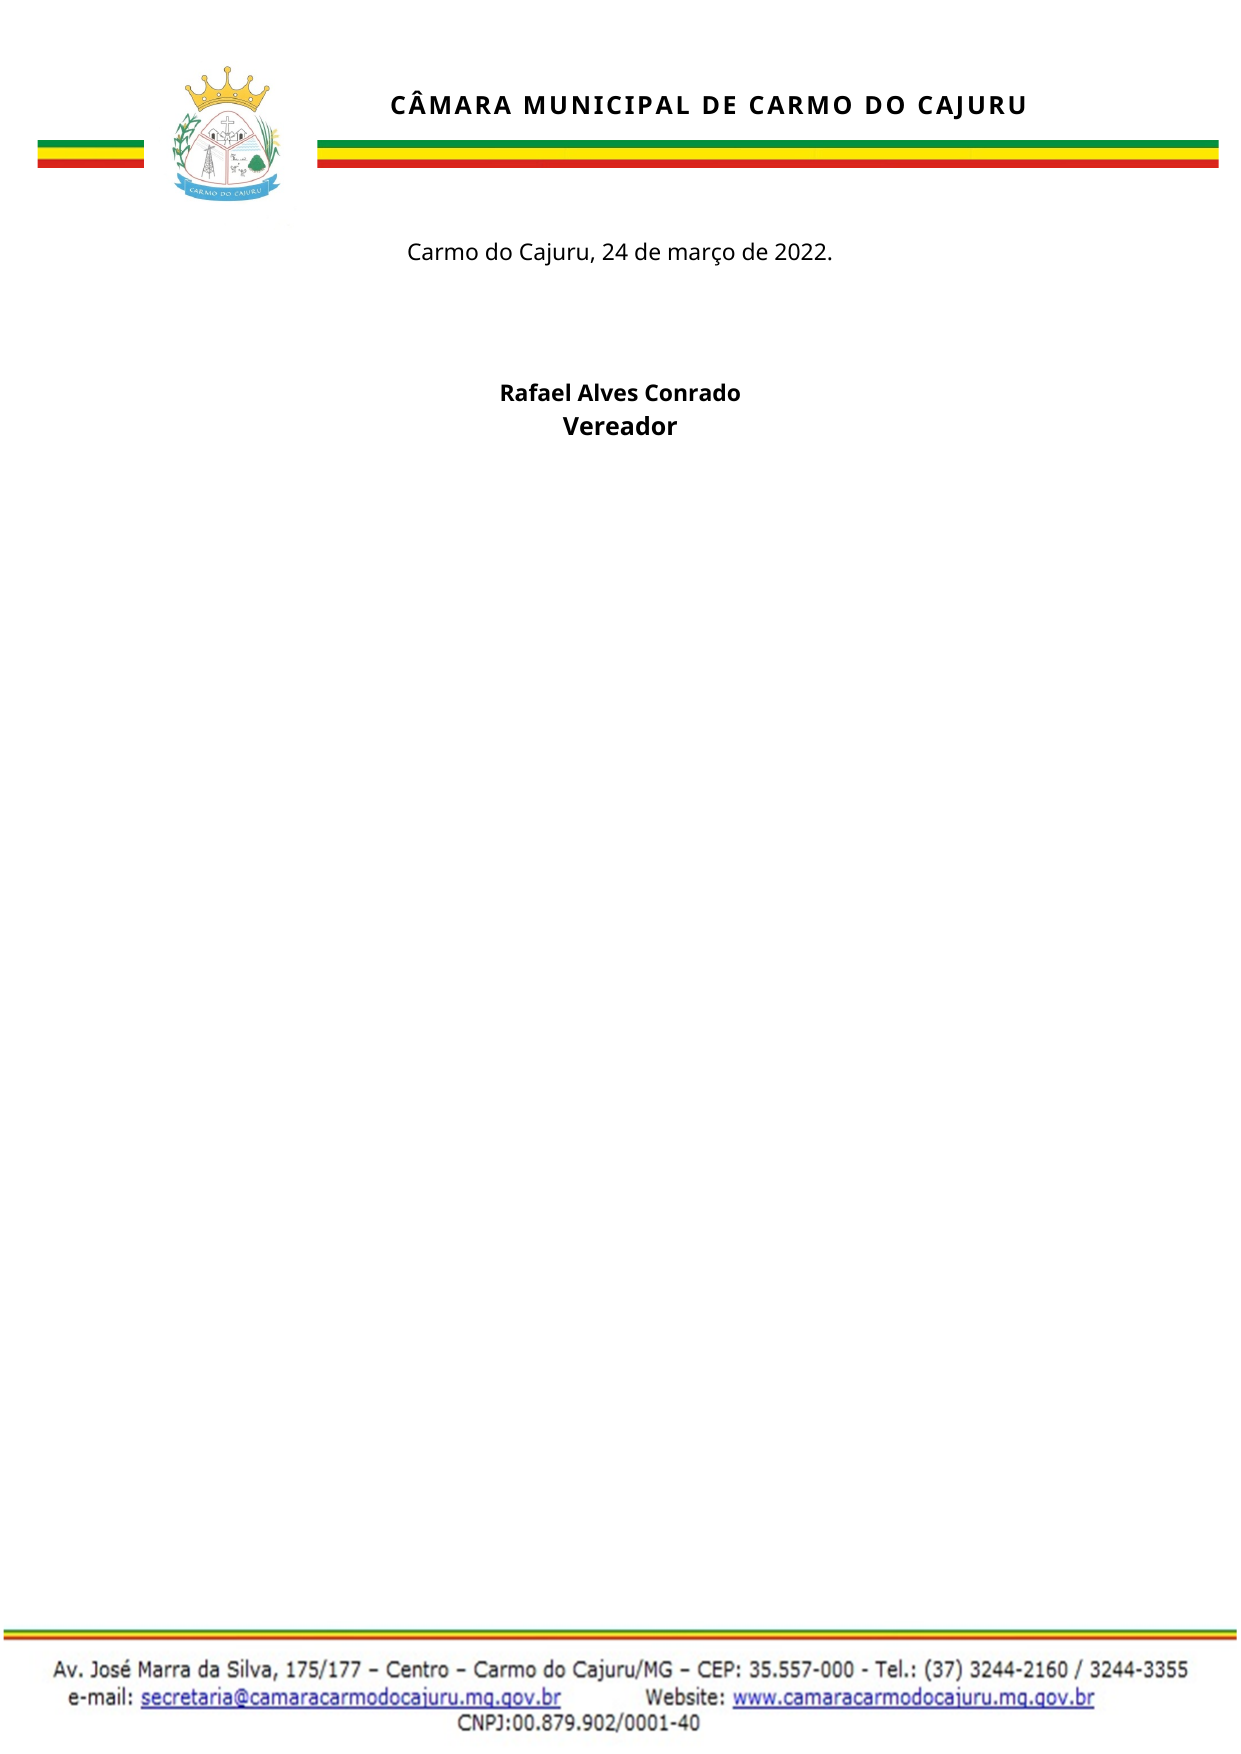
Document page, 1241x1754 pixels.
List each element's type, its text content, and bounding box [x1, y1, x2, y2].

picture [3, 1621, 1237, 1754]
text Carmo do Cajuru, 24 de março de 2022. [177, 236, 1063, 267]
text Rafael Alves Conrado [177, 377, 1063, 408]
text Vereador [177, 408, 1063, 442]
picture [37, 140, 144, 168]
picture [317, 140, 1219, 168]
picture [157, 43, 300, 230]
